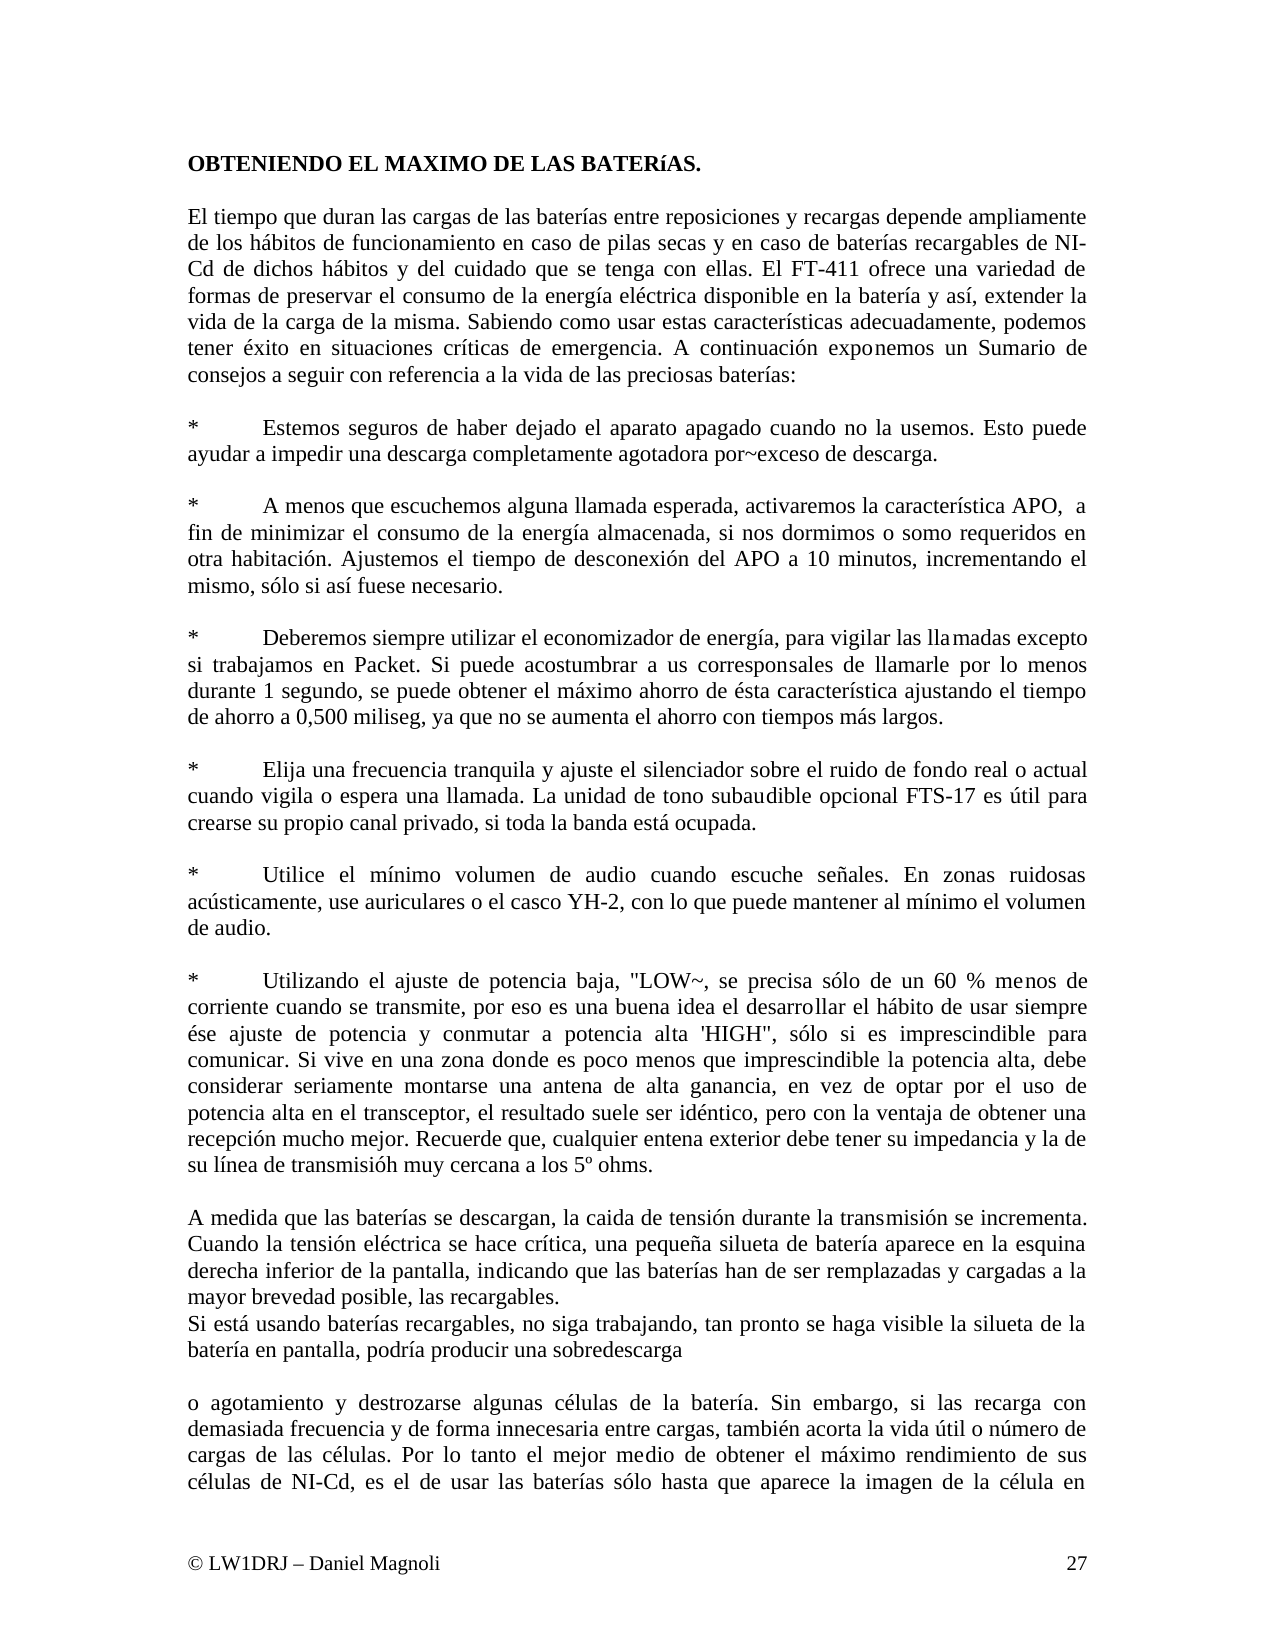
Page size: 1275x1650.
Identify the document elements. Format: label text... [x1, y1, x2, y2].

text * Utilice el mínimo volumen de audio cuando escuche señales. En zonas ruidosas acústicamente, use auriculares o el casco YH-2, con lo que puede mantener al mínimo el volumen de audio. [187, 862, 1088, 941]
text * Deberemos siempre utilizar el economizador de energía, para vigilar las llamadas excepto si trabajamos en Packet. Si puede acostumbrar a us corresponsales de llamarle por lo menos durante 1 segundo, se puede obtener el máximo ahorro de ésta característica ajustando el tiempo de ahorro a 0,500 miliseg, ya que no se aumenta el ahorro con tiempos más largos. [187, 624, 1088, 730]
text A medida que las baterías se descargan, la caida de tensión durante la transmisión se incrementa. Cuando la tensión eléctrica se hace crítica, una pequeña silueta de batería aparece en la esquina derecha inferior de la pantalla, indicando que las baterías han de ser remplazadas y cargadas a la mayor brevedad posible, las recargables. [187, 1204, 1088, 1309]
text * A menos que escuchemos alguna llamada esperada, activaremos la característica APO, a fin de minimizar el consumo de la energía almacenada, si nos dormimos o somo requeridos en otra habitación. Ajustemos el tiempo de desconexión del APO a 10 minutos, incrementando el mismo, sólo si así fuese necesario. [187, 493, 1088, 598]
text OBTENIENDO EL MAXIMO DE LAS BATERíAS. [187, 150, 1088, 176]
text * Utilizando el ajuste de potencia baja, "LOW~, se precisa sólo de un 60 % menos de corriente cuando se transmite, por eso es una buena idea el desarrollar el hábito de usar siempre ése ajuste de potencia y conmutar a potencia alta 'HIGH", sólo si es imprescindible para comunicar. Si vive en una zona donde es poco menos que imprescindible la potencia alta, debe considerar seriamente montarse una antena de alta ganancia, en vez de optar por el uso de potencia alta en el transceptor, el resultado suele ser idéntico, pero con la ventaja de obtener una recepción mucho mejor. Recuerde que, cualquier entena exterior debe tener su impedancia y la de su línea de transmisióh muy cercana a los 5º ohms. [187, 967, 1088, 1178]
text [187, 1389, 1088, 1494]
text * Estemos seguros de haber dejado el aparato apagado cuando no la usemos. Esto puede ayudar a impedir una descarga completamente agotadora por~exceso de descarga. [187, 413, 1088, 466]
text Si está usando baterías recargables, no siga trabajando, tan pronto se haga visible la silueta de la batería en pantalla, podría producir una sobredescarga [187, 1309, 1088, 1362]
text * Elija una frecuencia tranquila y ajuste el silenciador sobre el ruido de fondo real o actual cuando vigila o espera una llamada. La unidad de tono subaudible opcional FTS-17 es útil para crearse su propio canal privado, si toda la banda está ocupada. [187, 756, 1088, 835]
text El tiempo que duran las cargas de las baterías entre reposiciones y recargas depende ampliamente de los hábitos de funcionamiento en caso de pilas secas y en caso de baterías recargables de NI-Cd de dichos hábitos y del cuidado que se tenga con ellas. El FT-411 ofrece una variedad de formas de preservar el consumo de la energía eléctrica disponible en la batería y así, extender la vida de la carga de la misma. Sabiendo como usar estas características adecuadamente, podemos tener éxito en situaciones críticas de emergencia. A continuación exponemos un Sumario de consejos a seguir con referencia a la vida de las preciosas baterías: [187, 203, 1088, 387]
